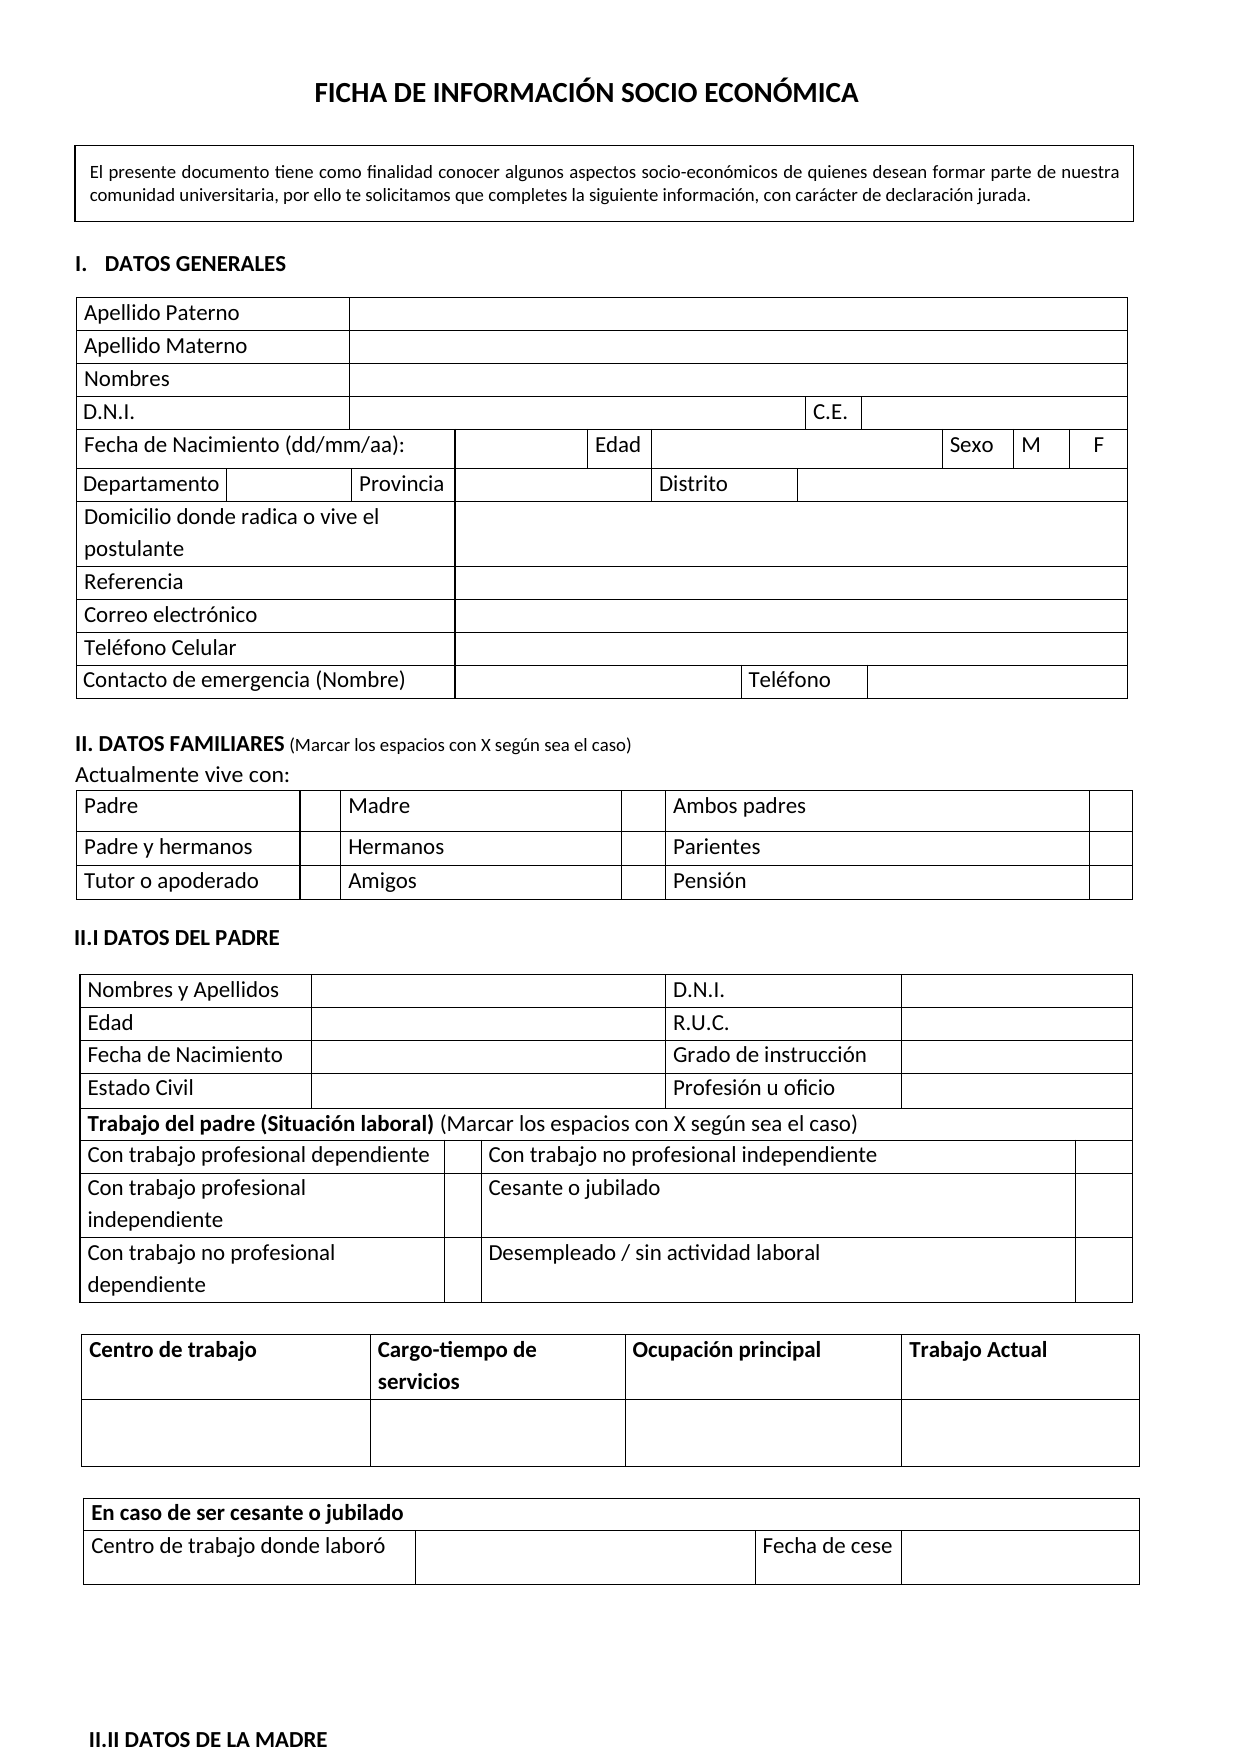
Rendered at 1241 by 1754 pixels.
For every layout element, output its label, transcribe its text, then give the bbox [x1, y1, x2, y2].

table_cell [82, 1400, 370, 1466]
table_cell [445, 1238, 481, 1302]
text II. DATOS FAMILIARES (Marcar los espacios con X según sea el caso) [75, 729, 1098, 757]
table_header En caso de ser cesante o jubilado [84, 1499, 1139, 1530]
table_header El presente documento tiene como finalidad conocer algunos aspectos socio-económicos de quienes desean formar parte de nuestra comunidad universitaria, por ello te solicitamos que completes la siguiente información, con carácter de declaración jurada. [76, 146, 1133, 221]
table_cell Fecha de Nacimiento (dd/mm/aa): [77, 430, 454, 468]
table_cell [902, 1074, 1132, 1108]
table_header Ambos padres [666, 791, 1089, 831]
table_cell [312, 1074, 665, 1108]
table_cell Con trabajo no profesional independiente [482, 1141, 1075, 1172]
table_cell Teléfono [742, 666, 867, 697]
table_header [622, 791, 665, 831]
table_header [902, 975, 1132, 1007]
list DATOS GENERALES [75, 249, 1098, 277]
table_cell Sexo [943, 430, 1013, 468]
table_cell [798, 469, 1127, 501]
table_cell Trabajo del padre (Situación laboral) (Marcar los espacios con X según sea el caso) [81, 1109, 1132, 1139]
text Actualmente vive con: [75, 760, 1098, 788]
table_header Trabajo Actual [902, 1335, 1139, 1398]
table_cell [1076, 1141, 1132, 1172]
table_cell Hermanos [341, 832, 621, 865]
table_cell [416, 1531, 755, 1584]
table_cell Apellido Materno [77, 331, 349, 363]
table_cell [350, 364, 1127, 396]
table_cell C.E. [806, 397, 861, 429]
table_header Nombres y Apellidos [81, 975, 311, 1007]
table_cell [902, 1008, 1132, 1039]
table_cell [1076, 1238, 1132, 1302]
table_cell [1090, 832, 1132, 865]
table_cell Fecha de cese [756, 1531, 901, 1584]
table_cell Con trabajo no profesional dependiente [81, 1238, 444, 1302]
text II.I DATOS DEL PADRE [74, 923, 1098, 951]
table_cell [456, 633, 1127, 664]
table_header D.N.I. [666, 975, 901, 1007]
table_cell Distrito [652, 469, 797, 501]
table_cell [312, 1008, 665, 1039]
table_cell [350, 397, 805, 429]
table_cell Pensión [666, 866, 1089, 899]
table_cell [1090, 866, 1132, 899]
text FICHA DE INFORMACIÓN SOCIO ECONÓMICA [75, 74, 1098, 109]
table_cell Centro de trabajo donde laboró [84, 1531, 415, 1584]
table_cell M [1014, 430, 1069, 468]
table_header [312, 975, 665, 1007]
text II.II DATOS DE LA MADRE [89, 1725, 1098, 1753]
table_cell [456, 502, 1127, 566]
table_cell [371, 1400, 625, 1466]
table_cell Domicilio donde radica o vive el postulante [77, 502, 454, 566]
table_cell Nombres [77, 364, 349, 396]
table_cell Fecha de Nacimiento [81, 1041, 311, 1072]
table_cell [626, 1400, 901, 1466]
table_cell [312, 1041, 665, 1072]
table_cell [456, 600, 1127, 632]
table_cell Con trabajo profesional independiente [81, 1174, 444, 1237]
table_cell [301, 832, 340, 865]
table_cell Cesante o jubilado [482, 1174, 1075, 1237]
table_cell Profesión u oficio [666, 1074, 901, 1108]
table_header Padre [77, 791, 299, 831]
table_cell [902, 1531, 1139, 1584]
table_header [350, 298, 1127, 330]
table_cell [902, 1400, 1139, 1466]
table_cell Edad [81, 1008, 311, 1039]
table_cell [652, 430, 942, 468]
table_header [301, 791, 340, 831]
table_cell D.N.I. [77, 397, 349, 429]
table_cell [445, 1174, 481, 1237]
table_cell [1076, 1174, 1132, 1237]
table_cell [868, 666, 1127, 697]
table_cell [862, 397, 1127, 429]
table_cell Estado Civil [81, 1074, 311, 1108]
table_cell Departamento [77, 469, 226, 501]
table_cell Referencia [77, 567, 454, 599]
table_cell [456, 430, 587, 468]
table_cell F [1070, 430, 1127, 468]
table_cell Tutor o apoderado [77, 866, 299, 899]
table_cell Teléfono Celular [77, 633, 454, 664]
table_cell [622, 866, 665, 899]
table_cell Contacto de emergencia (Nombre) [77, 666, 454, 697]
table_cell Correo electrónico [77, 600, 454, 632]
table_cell Provincia [352, 469, 454, 501]
table_header Madre [341, 791, 621, 831]
table_cell [456, 666, 741, 697]
table_cell [902, 1041, 1132, 1072]
table_header Centro de trabajo [82, 1335, 370, 1398]
table_cell Con trabajo profesional dependiente [81, 1141, 444, 1172]
table_header [1090, 791, 1132, 831]
table_header Apellido Paterno [77, 298, 349, 330]
table_cell Padre y hermanos [77, 832, 299, 865]
table_cell Desempleado / sin actividad laboral [482, 1238, 1075, 1302]
table_cell Amigos [341, 866, 621, 899]
table_header Cargo-tiempo de servicios [371, 1335, 625, 1398]
table_cell [456, 469, 651, 501]
table_cell [227, 469, 351, 501]
table_cell Edad [588, 430, 651, 468]
table_cell [301, 866, 340, 899]
table_cell R.U.C. [666, 1008, 901, 1039]
table_cell Grado de instrucción [666, 1041, 901, 1072]
table_cell [350, 331, 1127, 363]
table_header Ocupación principal [626, 1335, 901, 1398]
table_cell [445, 1141, 481, 1172]
table_cell [456, 567, 1127, 599]
table_cell [622, 832, 665, 865]
table_cell Parientes [666, 832, 1089, 865]
